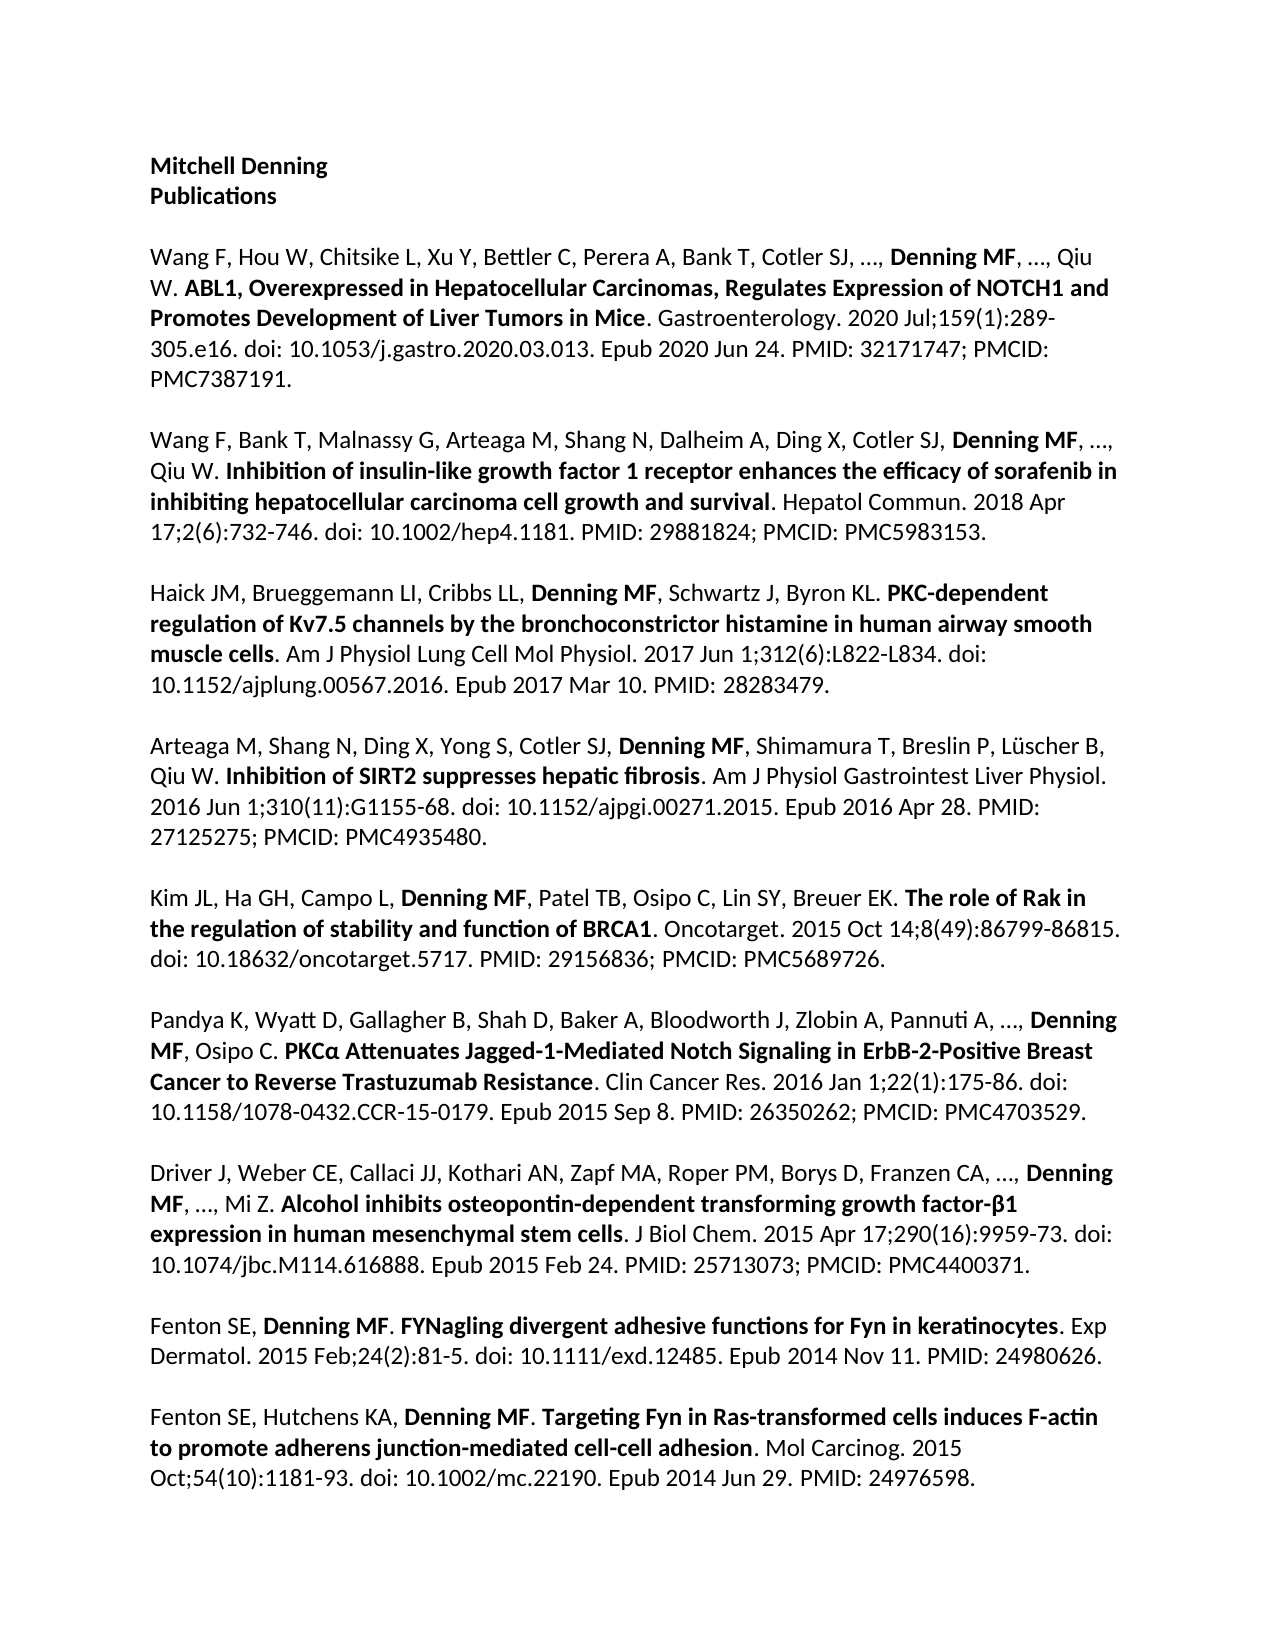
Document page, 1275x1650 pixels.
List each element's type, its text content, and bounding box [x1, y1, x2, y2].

text Mitchell Denning Publications [150, 150, 1125, 211]
text Wang F, Bank T, Malnassy G, Arteaga M, Shang N, Dalheim A, Ding X, Cotler SJ, Denning MF, …, Qiu W. Inhibition of insulin-like growth factor 1 receptor enhances the efficacy of sorafenib in inhibiting hepatocellular carcinoma cell growth and survival. Hepatol Commun. 2018 Apr 17;2(6):732-746. doi: 10.1002/hep4.1181. PMID: 29881824; PMCID: PMC5983153. [150, 425, 1125, 547]
text Kim JL, Ha GH, Campo L, Denning MF, Patel TB, Osipo C, Lin SY, Breuer EK. The role of Rak in the regulation of stability and function of BRCA1. Oncotarget. 2015 Oct 14;8(49):86799-86815. doi: 10.18632/oncotarget.5717. PMID: 29156836; PMCID: PMC5689726. [150, 882, 1125, 974]
text Haick JM, Brueggemann LI, Cribbs LL, Denning MF, Schwartz J, Byron KL. PKC-dependent regulation of Kv7.5 channels by the bronchoconstrictor histamine in human airway smooth muscle cells. Am J Physiol Lung Cell Mol Physiol. 2017 Jun 1;312(6):L822-L834. doi: 10.1152/ajplung.00567.2016. Epub 2017 Mar 10. PMID: 28283479. [150, 577, 1125, 699]
text Wang F, Hou W, Chitsike L, Xu Y, Bettler C, Perera A, Bank T, Cotler SJ, …, Denning MF, …, Qiu W. ABL1, Overexpressed in Hepatocellular Carcinomas, Regulates Expression of NOTCH1 and Promotes Development of Liver Tumors in Mice. Gastroenterology. 2020 Jul;159(1):289-305.e16. doi: 10.1053/j.gastro.2020.03.013. Epub 2020 Jun 24. PMID: 32171747; PMCID: PMC7387191. [150, 242, 1125, 394]
text Fenton SE, Hutchens KA, Denning MF. Targeting Fyn in Ras-transformed cells induces F-actin to promote adherens junction-mediated cell-cell adhesion. Mol Carcinog. 2015 Oct;54(10):1181-93. doi: 10.1002/mc.22190. Epub 2014 Jun 29. PMID: 24976598. [150, 1401, 1125, 1493]
text Pandya K, Wyatt D, Gallagher B, Shah D, Baker A, Bloodworth J, Zlobin A, Pannuti A, …, Denning MF, Osipo C. PKCα Attenuates Jagged-1-Mediated Notch Signaling in ErbB-2-Positive Breast Cancer to Reverse Trastuzumab Resistance. Clin Cancer Res. 2016 Jan 1;22(1):175-86. doi: 10.1158/1078-0432.CCR-15-0179. Epub 2015 Sep 8. PMID: 26350262; PMCID: PMC4703529. [150, 1004, 1125, 1127]
text Driver J, Weber CE, Callaci JJ, Kothari AN, Zapf MA, Roper PM, Borys D, Franzen CA, …, Denning MF, …, Mi Z. Alcohol inhibits osteopontin-dependent transforming growth factor-β1 expression in human mesenchymal stem cells. J Biol Chem. 2015 Apr 17;290(16):9959-73. doi: 10.1074/jbc.M114.616888. Epub 2015 Feb 24. PMID: 25713073; PMCID: PMC4400371. [150, 1157, 1125, 1279]
text Arteaga M, Shang N, Ding X, Yong S, Cotler SJ, Denning MF, Shimamura T, Breslin P, Lüscher B, Qiu W. Inhibition of SIRT2 suppresses hepatic fibrosis. Am J Physiol Gastrointest Liver Physiol. 2016 Jun 1;310(11):G1155-68. doi: 10.1152/ajpgi.00271.2015. Epub 2016 Apr 28. PMID: 27125275; PMCID: PMC4935480. [150, 730, 1125, 852]
text Fenton SE, Denning MF. FYNagling divergent adhesive functions for Fyn in keratinocytes. Exp Dermatol. 2015 Feb;24(2):81-5. doi: 10.1111/exd.12485. Epub 2014 Nov 11. PMID: 24980626. [150, 1310, 1125, 1371]
